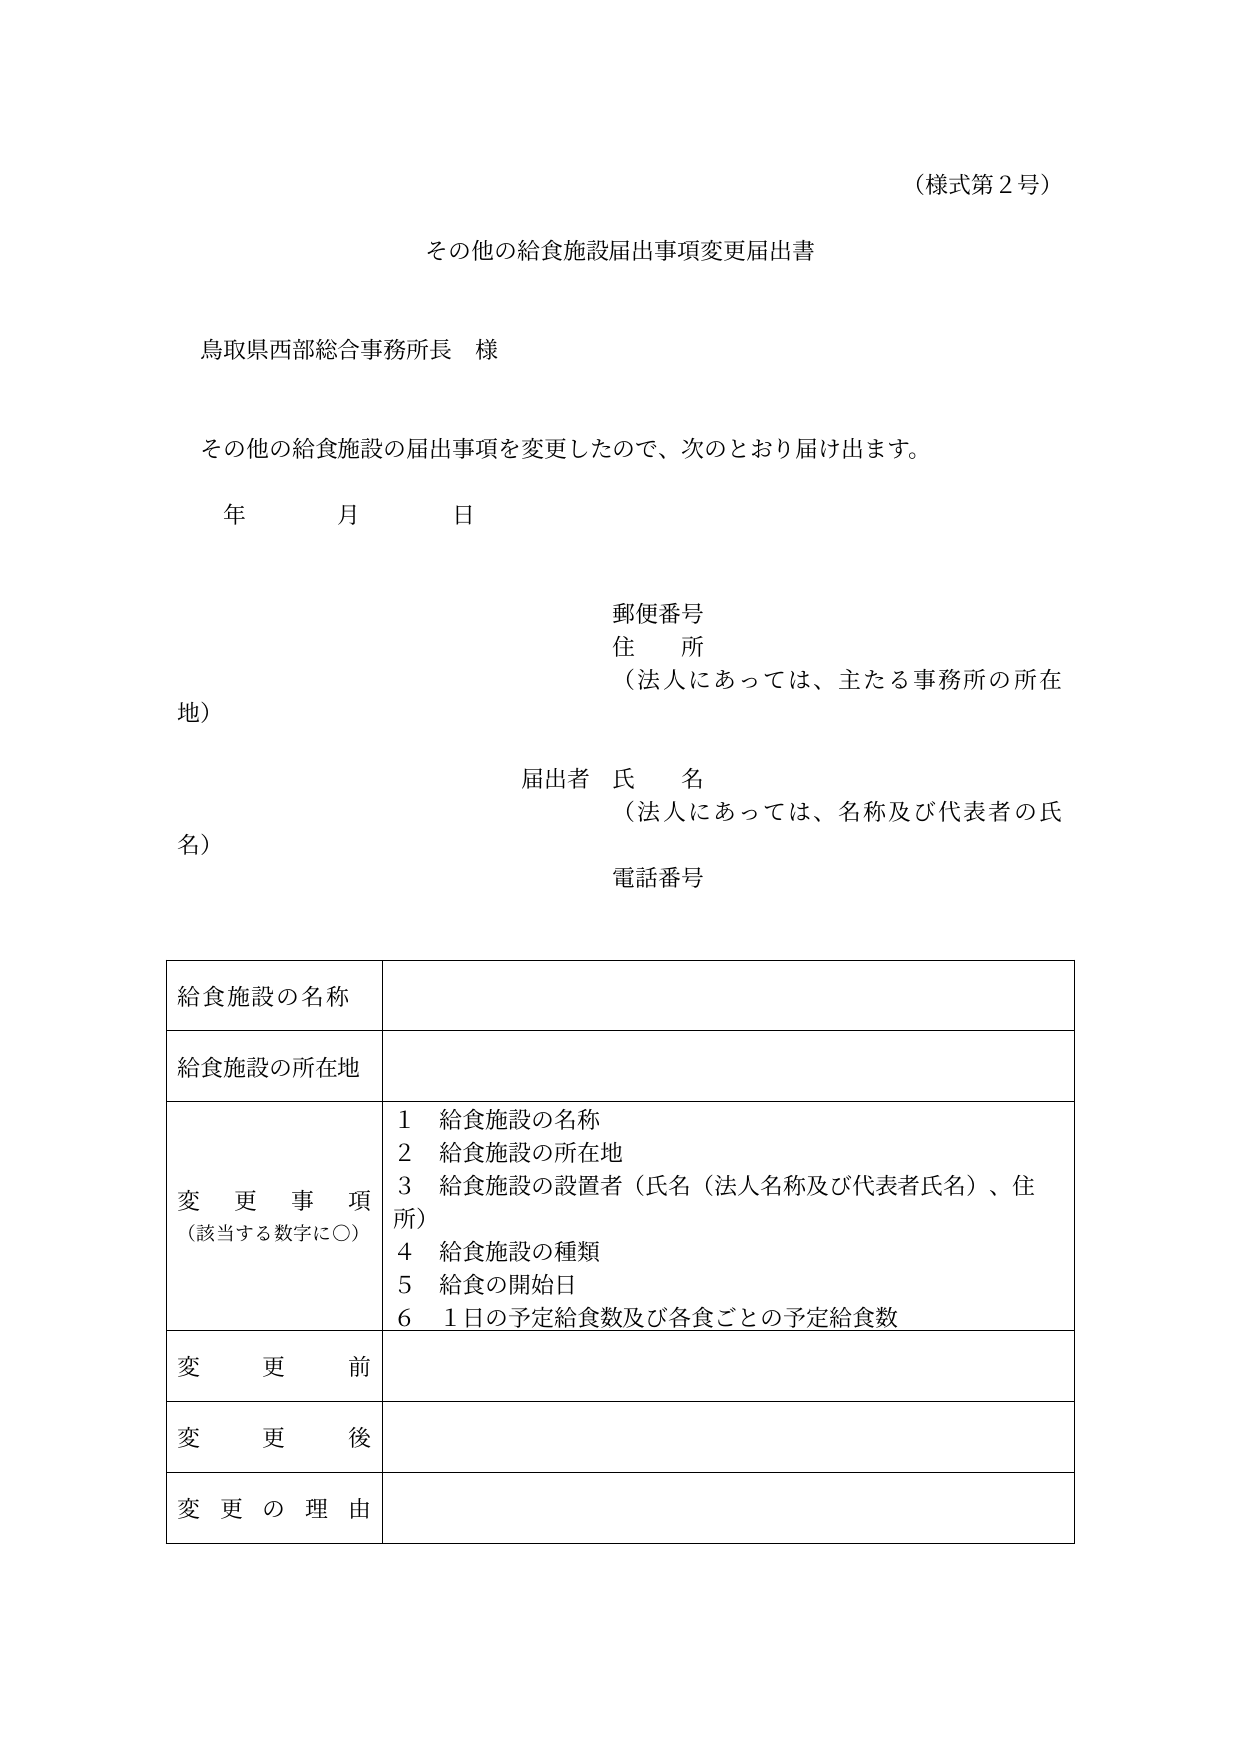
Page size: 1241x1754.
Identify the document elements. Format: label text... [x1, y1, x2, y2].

text （法人にあっては、主たる事務所の所在地） [177, 662, 1063, 728]
text （法人にあっては、名称及び代表者の氏名） [177, 794, 1063, 860]
text （様式第２号） [177, 167, 1063, 200]
table_cell [383, 1331, 1074, 1401]
table_cell [383, 1473, 1074, 1542]
table_cell １ 給食施設の名称 ２ 給食施設の所在地 ３ 給食施設の設置者（氏名（法人名称及び代表者氏名）、住所） ４ 給食施設の種類 ５ 給食の開始日 ６ １日の予定給食数及び各食ごとの予定給食数 ７ 管理栄養士及び栄養士の員数 [383, 1102, 1074, 1330]
text 鳥取県西部総合事務所長 様 [177, 332, 1063, 365]
text 電話番号 [177, 860, 1063, 893]
table_header [383, 961, 1074, 1030]
text 年 月 日 [177, 497, 1063, 530]
table_cell 変更の理由 [167, 1473, 382, 1542]
text その他の給食施設届出事項変更届出書 [177, 233, 1063, 266]
text 郵便番号 [177, 596, 1063, 629]
text その他の給食施設の届出事項を変更したので、次のとおり届け出ます。 [177, 431, 1063, 464]
table_cell 給食施設の所在地 [167, 1031, 382, 1101]
table_cell 変更後 [167, 1402, 382, 1472]
text 住 所 [177, 629, 1063, 662]
table_cell 変更前 [167, 1331, 382, 1401]
table_header 給食施設の名称 [167, 961, 382, 1030]
table_cell 変更事項 （該当する数字に○） [167, 1102, 382, 1330]
table_cell [383, 1031, 1074, 1101]
table_cell [383, 1402, 1074, 1472]
text 届出者 氏 名 [177, 761, 1063, 794]
